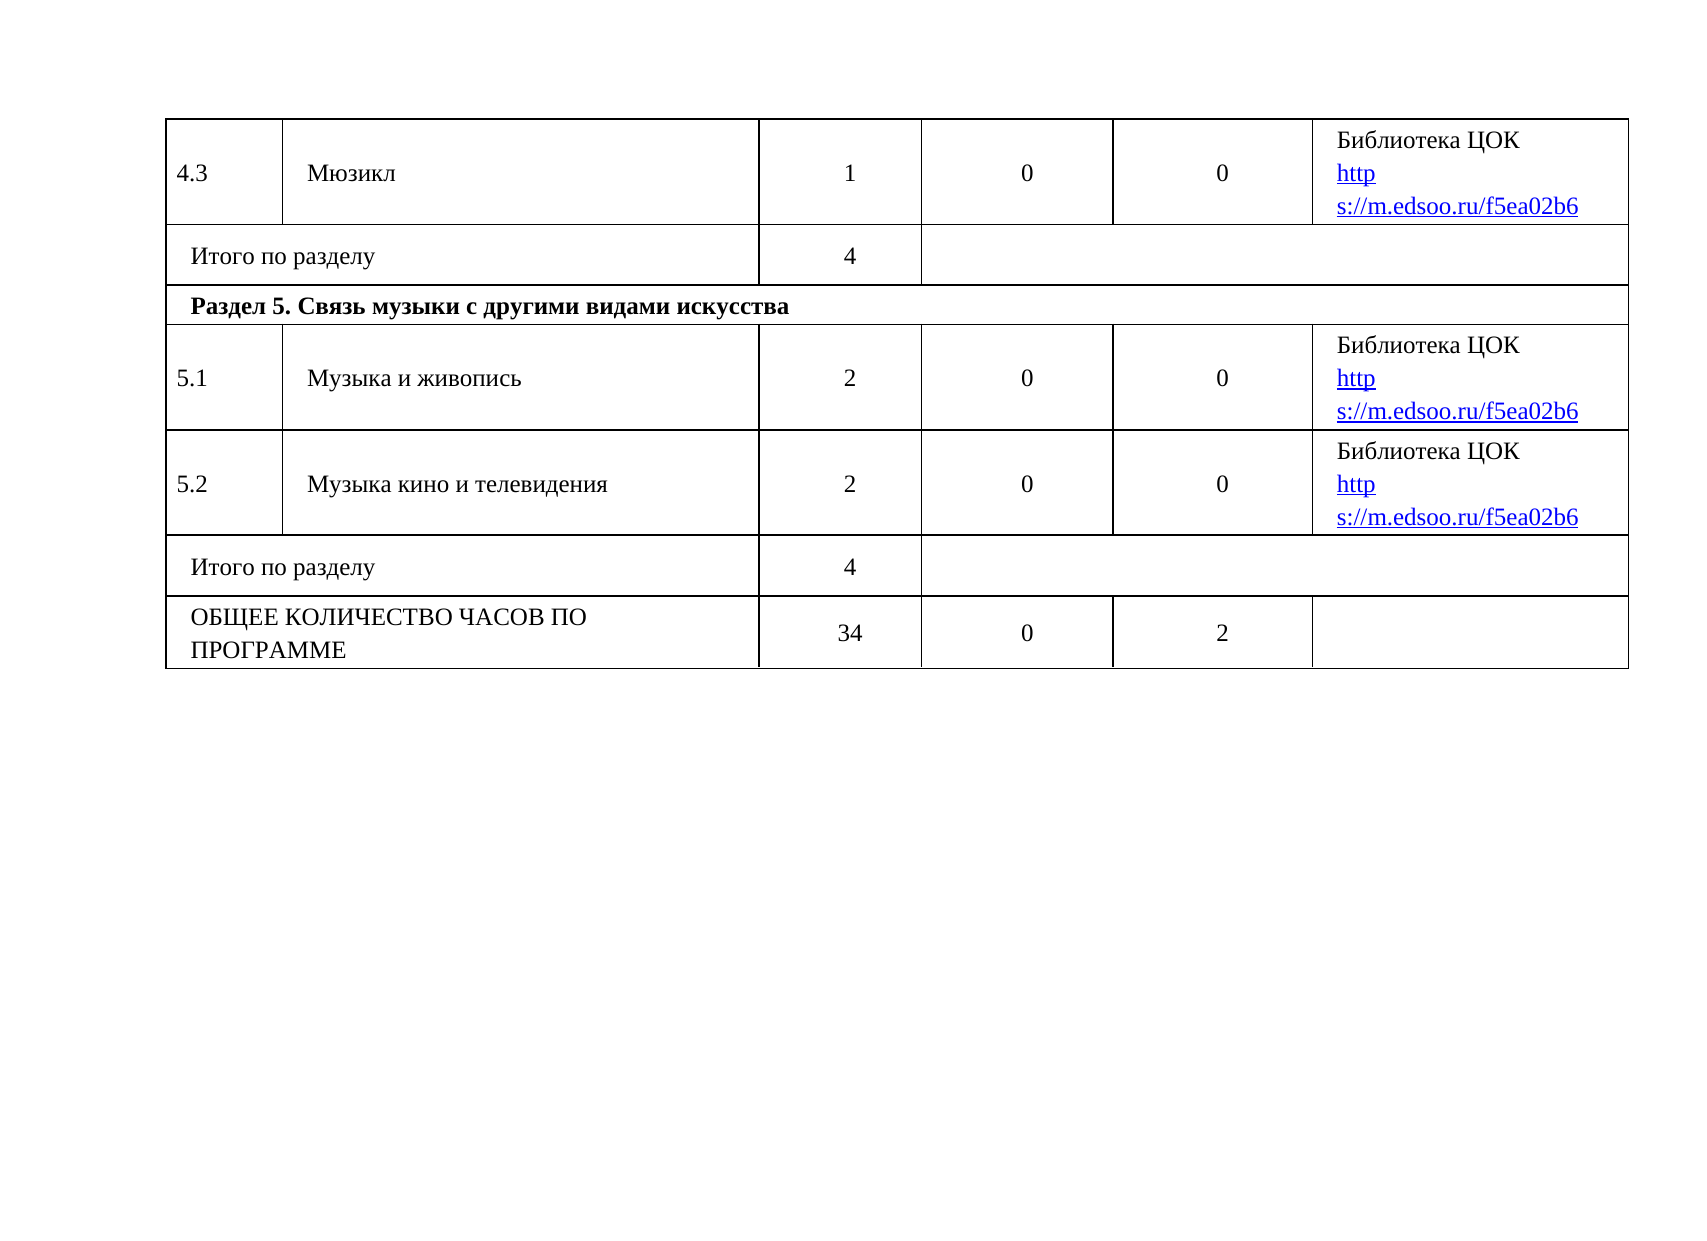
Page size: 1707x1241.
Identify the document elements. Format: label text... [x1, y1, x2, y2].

table_cell ОБЩЕЕ КОЛИЧЕСТВО ЧАСОВ ПО ПРОГРАММЕ [167, 597, 758, 667]
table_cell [1313, 120, 1628, 223]
table_cell 1 [760, 120, 921, 223]
table_cell 0 [1114, 120, 1312, 223]
table_cell 4 [760, 225, 921, 284]
table_cell 4.3 [167, 120, 282, 223]
table_cell 0 [922, 325, 1112, 429]
table_cell Библиотека ЦОК https://m.edsoo.ru/f5ea02b6 [1313, 431, 1628, 534]
table_cell Музыка кино и телевидения [283, 431, 758, 534]
table_cell 0 [922, 597, 1112, 667]
table_cell Итого по разделу [167, 225, 758, 284]
table_cell 0 [1114, 431, 1312, 534]
table_cell 0 [922, 120, 1112, 223]
table_cell [922, 536, 1628, 595]
table_cell Музыка и живопись [283, 325, 758, 429]
table_cell 34 [760, 597, 921, 667]
table_cell Раздел 5. Связь музыки с другими видами искусства [167, 286, 1628, 323]
table_cell [1313, 597, 1628, 667]
table_cell 2 [1114, 597, 1312, 667]
table_cell 4 [760, 536, 921, 595]
table_cell 0 [922, 431, 1112, 534]
table_cell 0 [1114, 325, 1312, 429]
table_cell 2 [760, 431, 921, 534]
table_cell [922, 225, 1628, 284]
table_cell Мюзикл [283, 120, 758, 223]
table_cell 2 [760, 325, 921, 429]
table_cell Итого по разделу [167, 536, 758, 595]
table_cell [1313, 325, 1628, 429]
table_cell 5.2 [167, 431, 282, 534]
table_cell 5.1 [167, 325, 282, 429]
